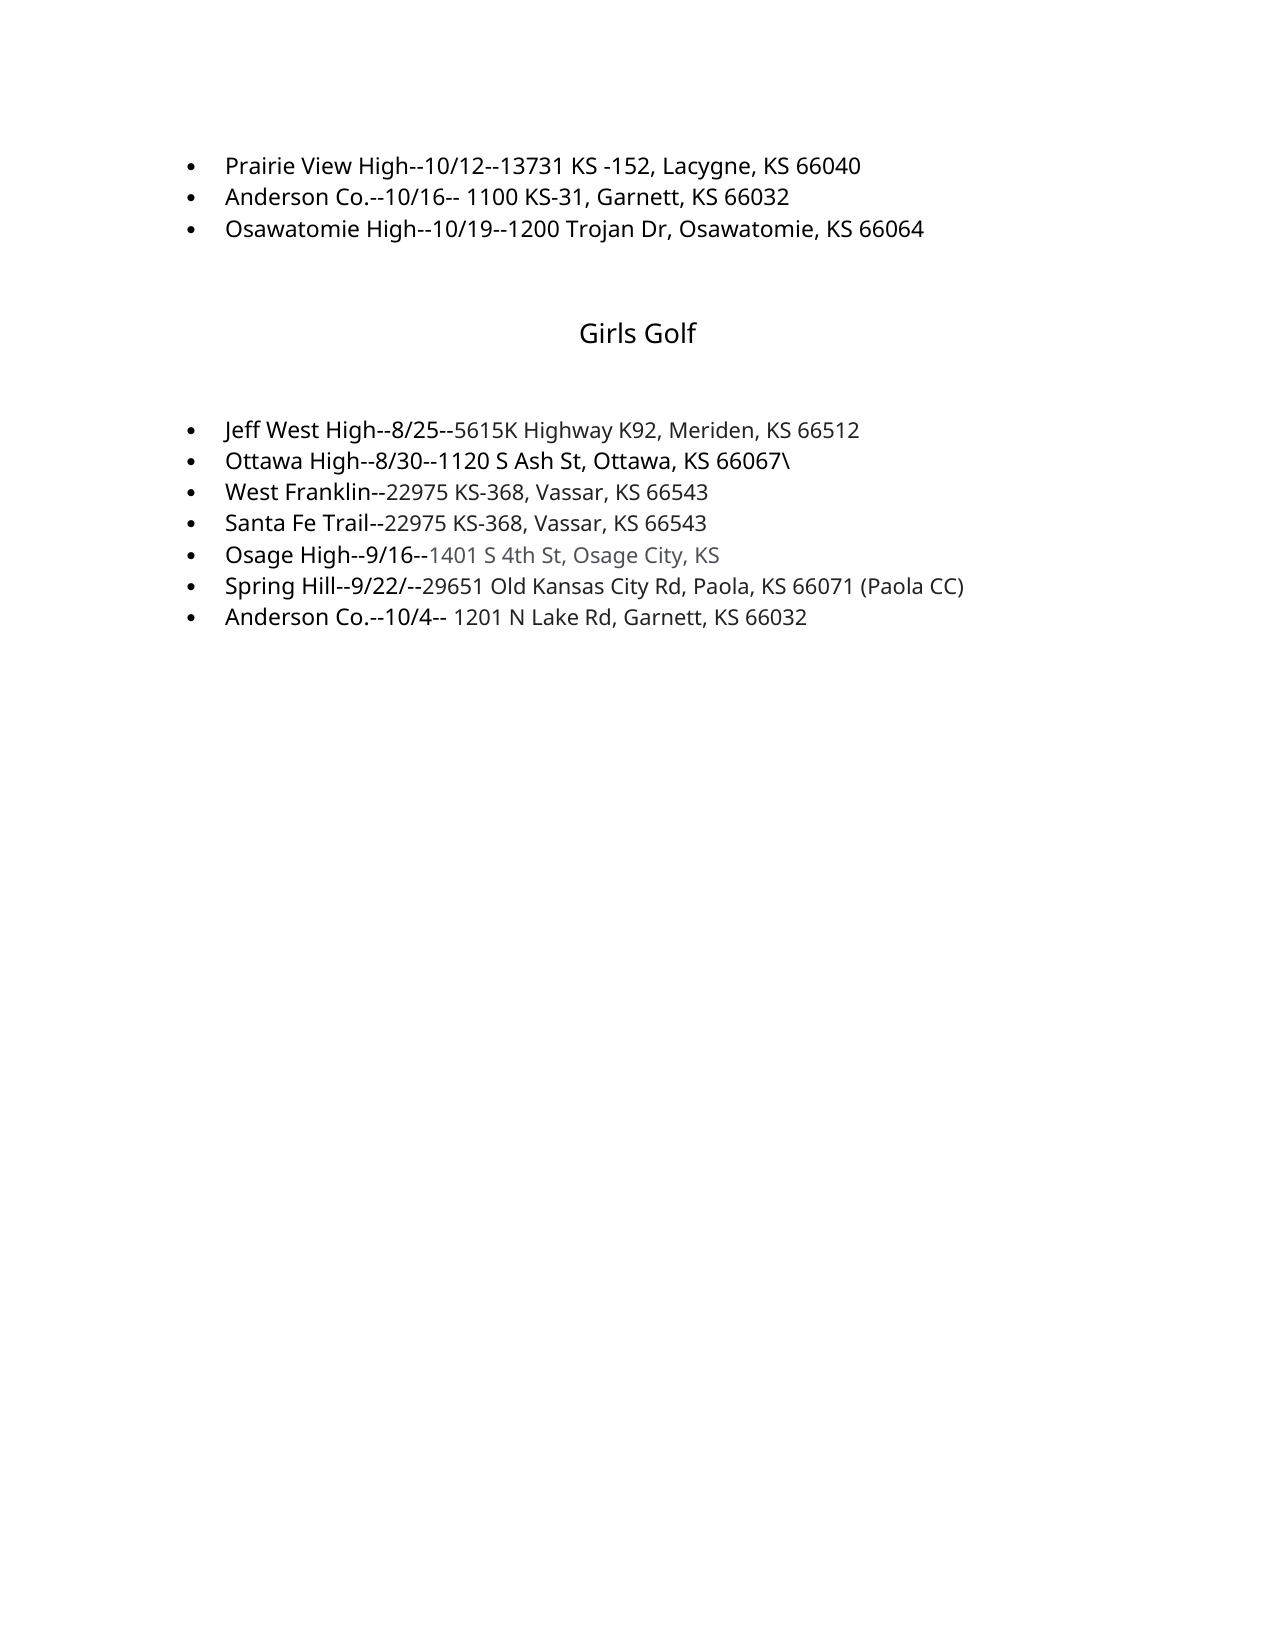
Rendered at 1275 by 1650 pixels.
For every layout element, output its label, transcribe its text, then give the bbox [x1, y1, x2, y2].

list Spring Hill--9/22/--29651 Old Kansas City Rd, Paola, KS 66071 (Paola CC) [187, 570, 1125, 601]
text Girls Golf [150, 315, 1125, 352]
list Prairie View High--10/12--13731 KS -152, Lacygne, KS 66040 [187, 150, 1125, 181]
list Osage High--9/16--1401 S 4th St, Osage City, KS [187, 539, 1125, 570]
list Anderson Co.--10/4-- 1201 N Lake Rd, Garnett, KS 66032 [187, 601, 1125, 632]
list West Franklin--22975 KS-368, Vassar, KS 66543 [187, 476, 1125, 507]
list Jeff West High--8/25--5615K Highway K92, Meriden, KS 66512 [187, 414, 1125, 445]
list Anderson Co.--10/16-- 1100 KS-31, Garnett, KS 66032 [187, 181, 1125, 212]
list Osawatomie High--10/19--1200 Trojan Dr, Osawatomie, KS 66064 [187, 212, 1125, 244]
list Ottawa High--8/30--1120 S Ash St, Ottawa, KS 66067\ [187, 445, 1125, 476]
list Santa Fe Trail--22975 KS-368, Vassar, KS 66543 [187, 507, 1125, 539]
